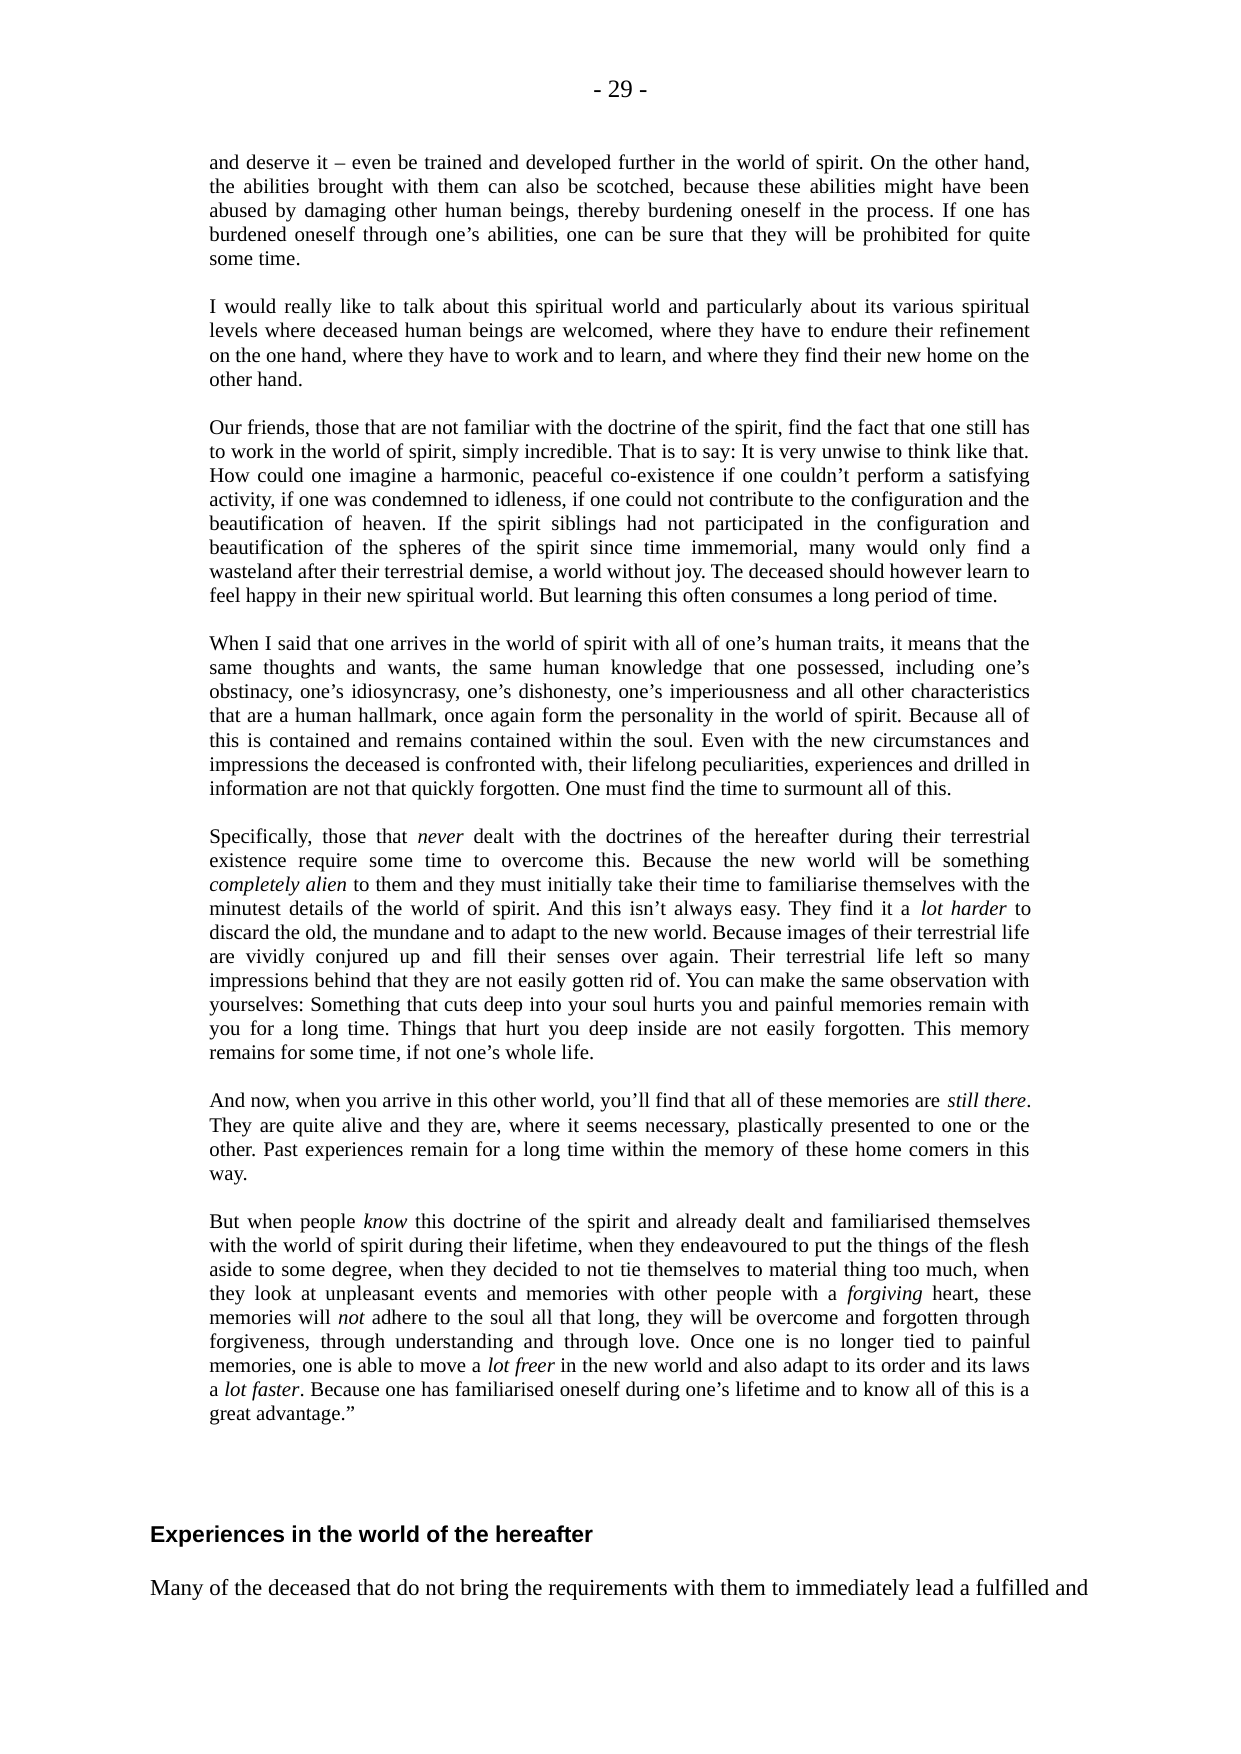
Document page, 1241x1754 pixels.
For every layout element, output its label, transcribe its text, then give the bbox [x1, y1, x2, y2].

text Specifically, those that never dealt with the doctrines of the hereafter during their terrestrial existence require some time to overcome this. Because the new world will be something completely alien to them and they must initially take their time to familiarise themselves with the minutest details of the world of spirit. And this isn’t always easy. They find it a lot harder to discard the old, the mundane and to adapt to the new world. Because images of their terrestrial life are vividly conjured up and fill their senses over again. Their terrestrial life left so many impressions behind that they are not easily gotten rid of. You can make the same observation with yourselves: Something that cuts deep into your soul hurts you and painful memories remain with you for a long time. Things that hurt you deep inside are not easily forgotten. This memory remains for some time, if not one’s whole life. [209, 824, 1031, 1064]
text But when people know this doctrine of the spirit and already dealt and familiarised themselves with the world of spirit during their lifetime, when they endeavoured to put the things of the flesh aside to some degree, when they decided to not tie themselves to material thing too much, when they look at unpleasant events and memories with other people with a forgiving heart, these memories will not adhere to the soul all that long, they will be overcome and forgotten through forgiveness, through understanding and through love. Once one is no longer tied to painful memories, one is able to move a lot freer in the new world and also adapt to its order and its laws a lot faster. Because one has familiarised oneself during one’s lifetime and to know all of this is a great advantage.” [209, 1209, 1031, 1425]
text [150, 1574, 1090, 1601]
text And now, when you arrive in this other world, you’ll find that all of these memories are still there. They are quite alive and they are, where it seems necessary, plastically presented to one or the other. Past experiences remain for a long time within the memory of these home comers in this way. [209, 1088, 1031, 1185]
text Our friends, those that are not familiar with the doctrine of the spirit, find the fact that one still has to work in the world of spirit, simply incredible. That is to say: It is very unwise to think like that. How could one imagine a harmonic, peaceful co-existence if one couldn’t perform a satisfying activity, if one was condemned to idleness, if one could not contribute to the configuration and the beautification of heaven. If the spirit siblings had not participated in the configuration and beautification of the spheres of the spirit since time immemorial, many would only find a wasteland after their terrestrial demise, a world without joy. The deceased should however learn to feel happy in their new spiritual world. But learning this often consumes a long period of time. [209, 415, 1031, 607]
text Experiences in the world of the hereafter [150, 1521, 1090, 1548]
text I would really like to talk about this spiritual world and particularly about its various spiritual levels where deceased human beings are welcomed, where they have to endure their refinement on the one hand, where they have to work and to learn, and where they find their new home on the other hand. [209, 294, 1031, 391]
text When I said that one arrives in the world of spirit with all of one’s human traits, it means that the same thoughts and wants, the same human knowledge that one possessed, including one’s obstinacy, one’s idiosyncrasy, one’s dishonesty, one’s imperiousness and all other characteristics that are a human hallmark, once again form the personality in the world of spirit. Because all of this is contained and remains contained within the soul. Even with the new circumstances and impressions the deceased is confronted with, their lifelong peculiarities, experiences and drilled in information are not that quickly forgotten. One must find the time to surmount all of this. [209, 631, 1031, 800]
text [209, 150, 1031, 270]
